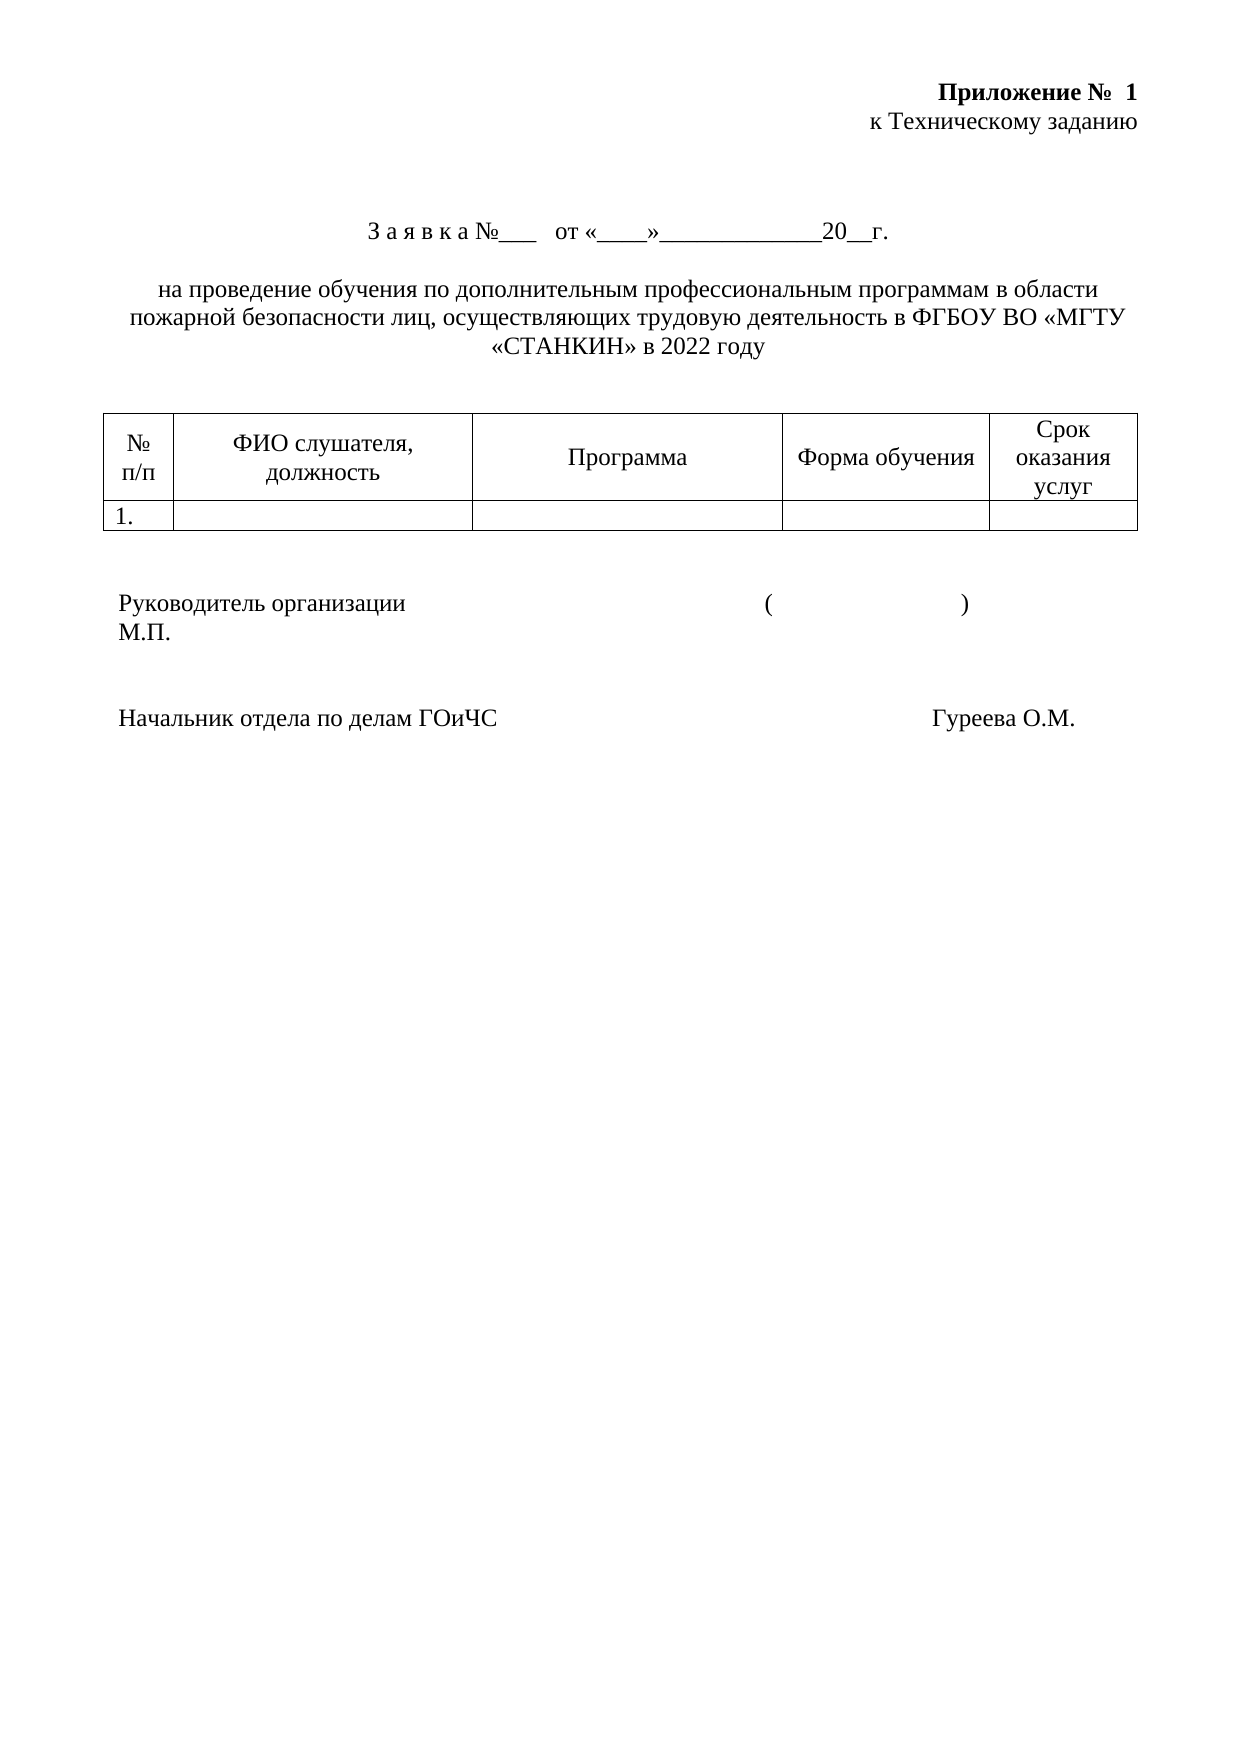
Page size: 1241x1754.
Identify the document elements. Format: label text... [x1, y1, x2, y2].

table_header Форма обучения [783, 414, 989, 500]
text Начальник отдела по делам ГОиЧС Гуреева О.М. [118, 703, 1138, 732]
table_header № п/п [104, 414, 173, 500]
table_cell [990, 501, 1137, 530]
text М.П. [118, 617, 1138, 646]
text Руководитель организации ( ) [118, 588, 1138, 617]
text Приложение № 1 [118, 77, 1138, 106]
text на проведение обучения по дополнительным профессиональным программам в области пожарной безопасности лиц, осуществляющих трудовую деятельность в ФГБОУ ВО «МГТУ «СТАНКИН» в 2022 году [118, 274, 1138, 360]
table_cell [174, 501, 472, 530]
text к Техническому заданию [118, 106, 1138, 134]
table_header ФИО слушателя, должность [174, 414, 472, 500]
table_header Срок оказания услуг [990, 414, 1137, 500]
table_cell [783, 501, 989, 530]
table_cell [473, 501, 782, 530]
table_cell [104, 501, 173, 530]
text З а я в к а №___ от «____»_____________20__г. [118, 216, 1138, 245]
table_header Программа [473, 414, 782, 500]
